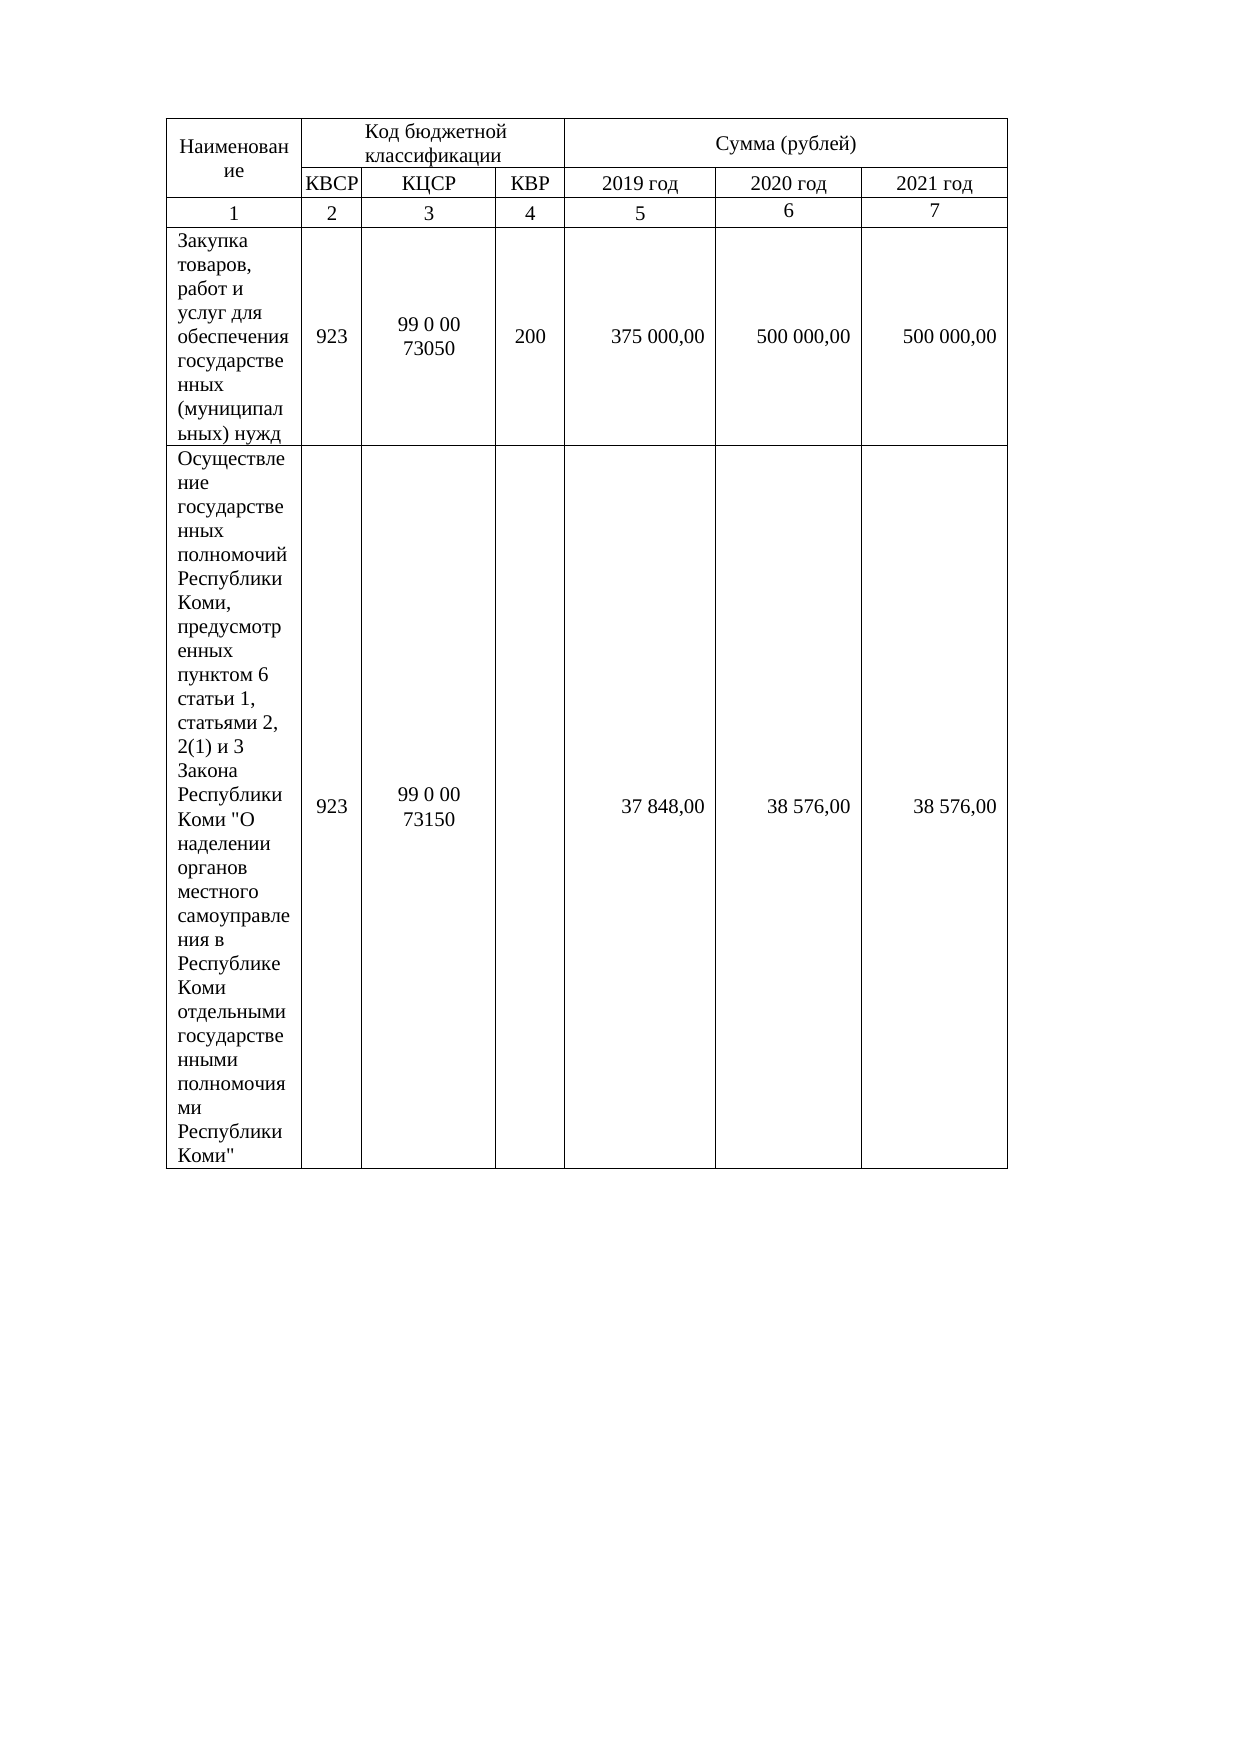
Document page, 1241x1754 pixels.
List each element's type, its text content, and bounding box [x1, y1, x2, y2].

table_cell 2 [302, 198, 361, 227]
table_cell 38 576,00 [862, 446, 1007, 1167]
table_header Наименование [167, 119, 301, 197]
table_cell 37 848,00 [565, 446, 715, 1167]
table_cell 2019 год [565, 168, 715, 197]
table_cell 200 [496, 228, 564, 444]
table_cell 99 0 00 73150 [362, 446, 495, 1167]
table_cell 923 [302, 228, 361, 444]
table_cell 1 [167, 198, 301, 227]
table_cell 3 [362, 198, 495, 227]
table_cell 2021 год [862, 168, 1007, 197]
table_cell 7 [862, 198, 1007, 227]
table_cell 5 [565, 198, 715, 227]
table_header Код бюджетной классификации [302, 119, 564, 167]
table_cell 4 [496, 198, 564, 227]
table_cell [496, 446, 564, 1167]
table_cell Осуществление государственных полномочий Республики Коми, предусмотренных пунктом 6 статьи 1, статьями 2, 2(1) и 3 Закона Республики Коми "О наделении органов местного самоуправления в Республике Коми отдельными государственными полномочиями Республики Коми" [167, 446, 301, 1167]
table_cell 38 576,00 [716, 446, 861, 1167]
table_cell 2020 год [716, 168, 861, 197]
table_cell 923 [302, 446, 361, 1167]
table_cell 500 000,00 [862, 228, 1007, 444]
table_cell 99 0 00 73050 [362, 228, 495, 444]
table_cell КВСР [302, 168, 361, 197]
table_cell 500 000,00 [716, 228, 861, 444]
table_header Сумма (рублей) [565, 119, 1007, 167]
table_cell 6 [716, 198, 861, 227]
table_cell КЦСР [362, 168, 495, 197]
table_cell 375 000,00 [565, 228, 715, 444]
table_cell Закупка товаров, работ и услуг для обеспечения государственных (муниципальных) нужд [167, 228, 301, 444]
table_cell КВР [496, 168, 564, 197]
